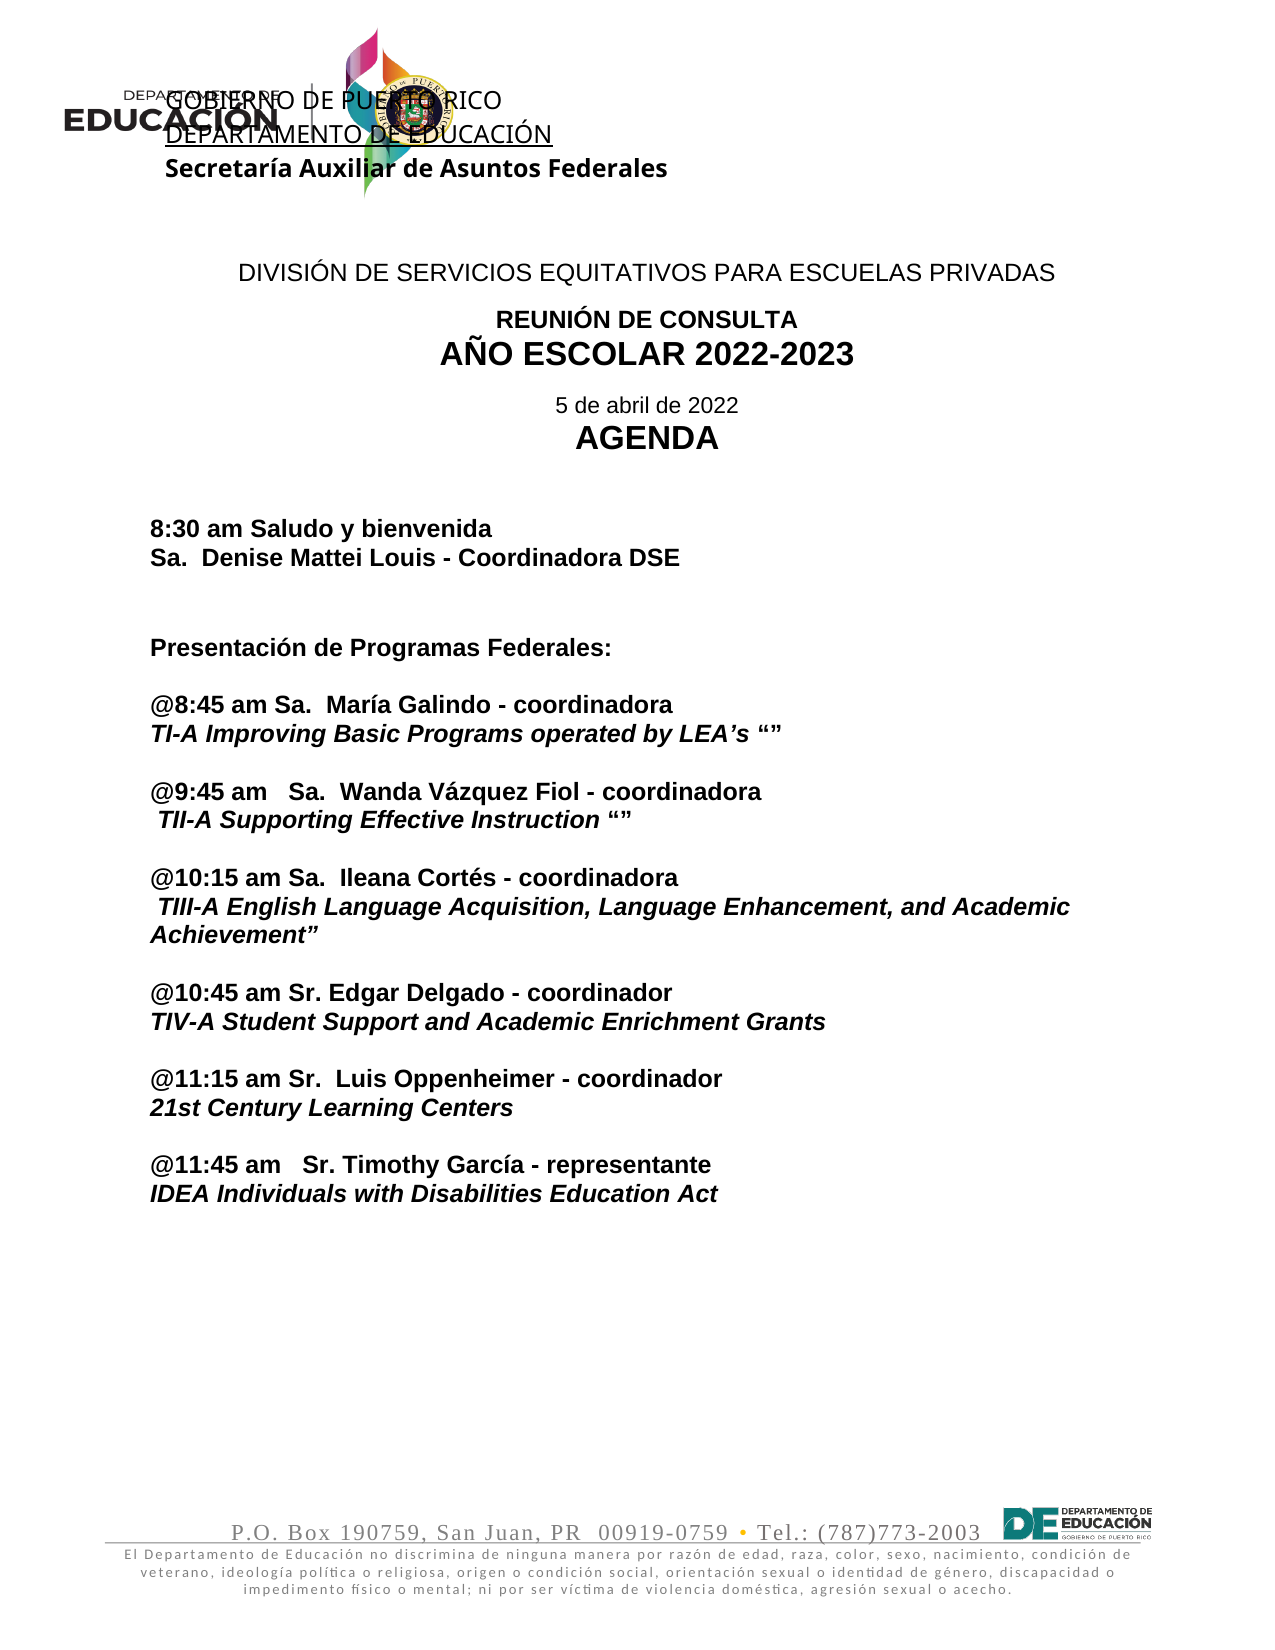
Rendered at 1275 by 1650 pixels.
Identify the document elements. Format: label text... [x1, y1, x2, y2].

text REUNIÓN DE CONSULTA [150, 306, 1144, 334]
text @10:45 am Sr. Edgar Delgado - coordinador [150, 978, 1144, 1006]
text Sa. Denise Mattei Louis - Coordinadora DSE [150, 543, 1144, 572]
text 5 de abril de 2022 [150, 392, 1144, 418]
picture [0, 4, 463, 232]
text @8:45 am Sa. María Galindo - coordinadora [150, 690, 1144, 719]
text AGENDA [150, 418, 1144, 457]
text AÑO ESCOLAR 2022-2023 [150, 334, 1144, 373]
text @10:15 am Sa. Ileana Cortés - coordinadora [150, 863, 1144, 891]
text IDEA Individuals with Disabilities Education Act [150, 1179, 1144, 1208]
text @11:45 am Sr. Timothy García - representante [150, 1150, 1144, 1179]
text TII-A Supporting Effective Instruction “” [150, 805, 1144, 834]
text @11:15 am Sr. Luis Oppenheimer - coordinador [150, 1064, 1144, 1093]
text 8:30 am Saludo y bienvenida [150, 514, 1144, 543]
text DIVISIÓN DE SERVICIOS EQUITATIVOS PARA ESCUELAS PRIVADAS [150, 258, 1144, 286]
text TIV-A Student Support and Academic Enrichment Grants [150, 1006, 1144, 1035]
text TI-A Improving Basic Programs operated by LEA’s “” [150, 719, 1144, 748]
text @9:45 am Sa. Wanda Vázquez Fiol - coordinadora [150, 776, 1144, 805]
text 21st Century Learning Centers [150, 1093, 1144, 1121]
picture [997, 1502, 1156, 1546]
text Presentación de Programas Federales: [150, 633, 1144, 661]
text TIII-A English Language Acquisition, Language Enhancement, and Academic Achievement” [150, 891, 1144, 949]
